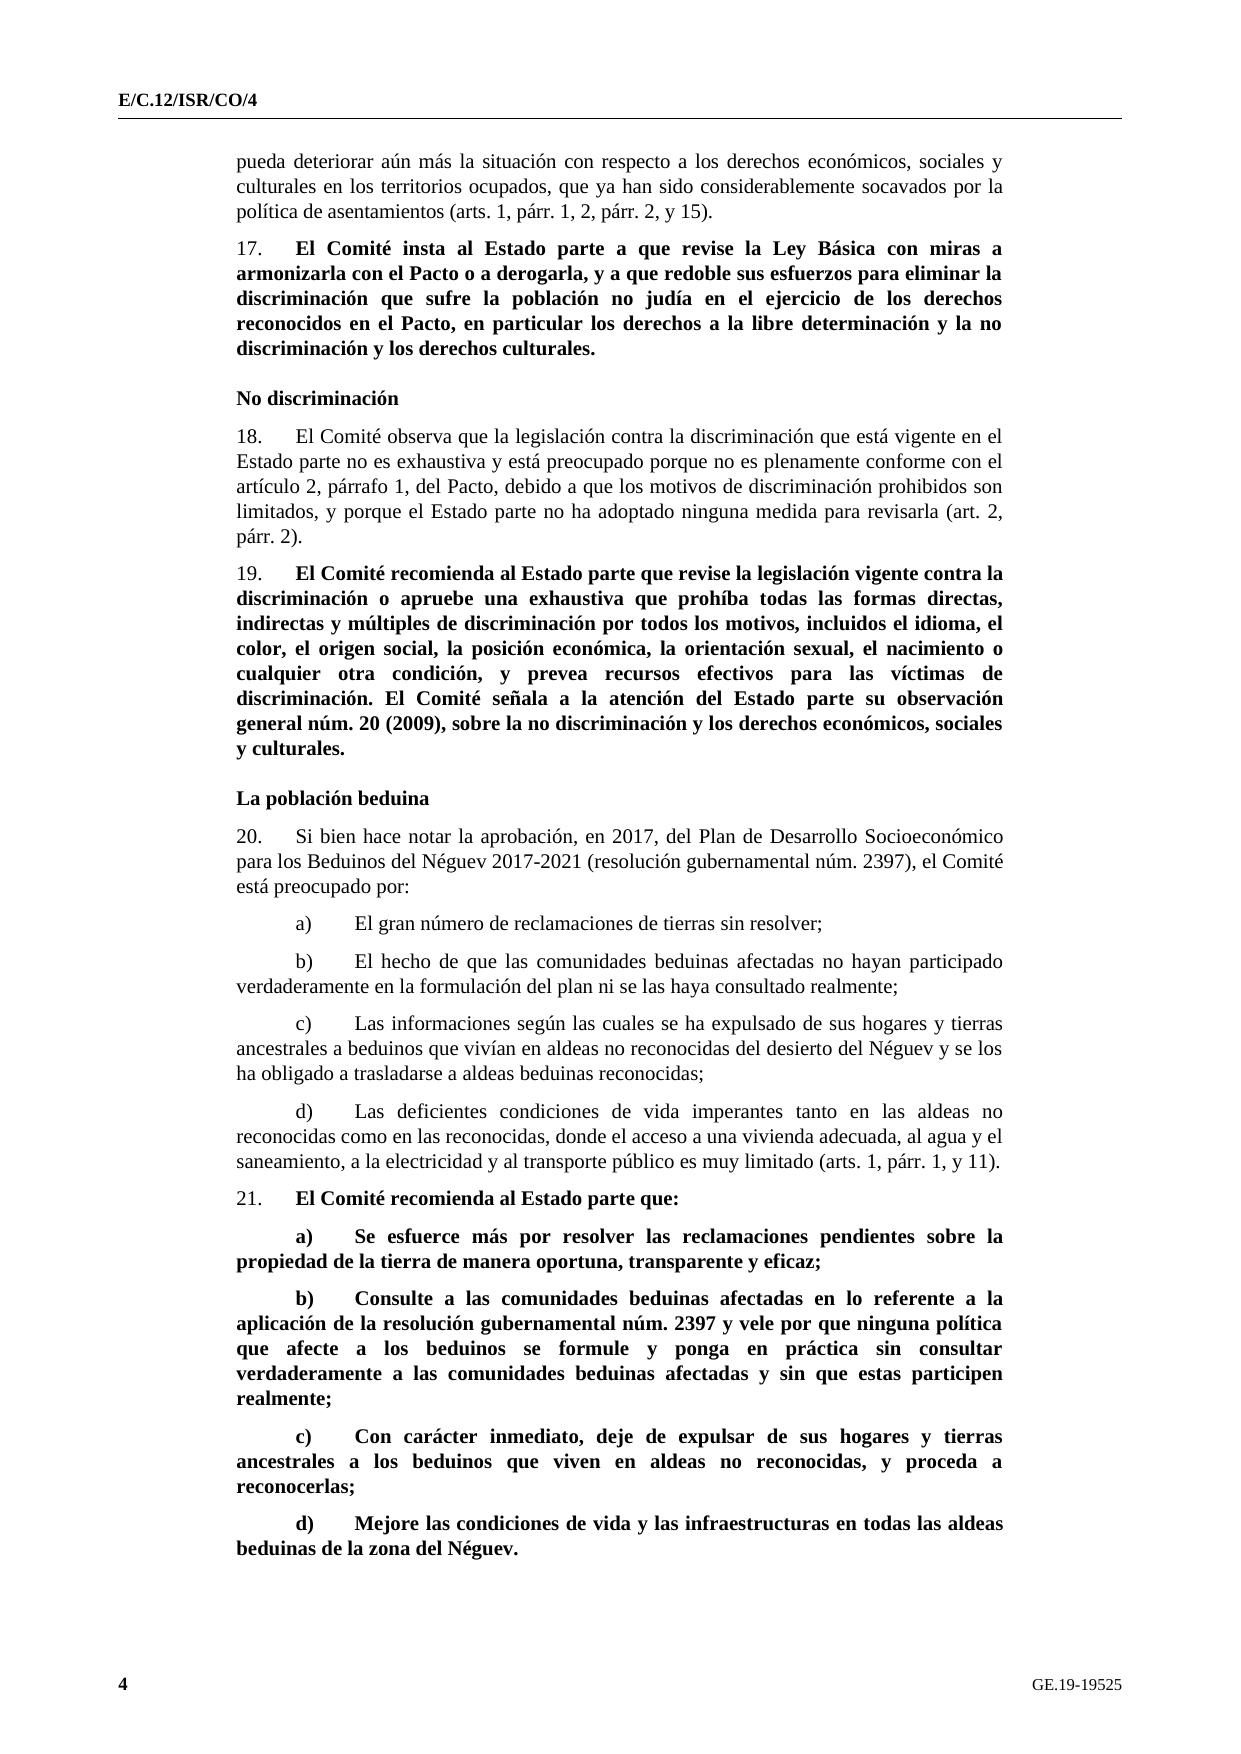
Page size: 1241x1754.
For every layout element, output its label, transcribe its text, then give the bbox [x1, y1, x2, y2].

text b) Consulte a las comunidades beduinas afectadas en lo referente a la aplicación de la resolución gubernamental núm. 2397 y vele por que ninguna política que afecte a los beduinos se formule y ponga en práctica sin consultar verdaderamente a las comunidades beduinas afectadas y sin que estas participen realmente; [236, 1285, 1004, 1410]
text La población beduina [118, 785, 1004, 810]
text d) Mejore las condiciones de vida y las infraestructuras en todas las aldeas beduinas de la zona del Néguev. [236, 1510, 1004, 1560]
text b) El hecho de que las comunidades beduinas afectadas no hayan participado verdaderamente en la formulación del plan ni se las haya consultado realmente; [236, 948, 1004, 998]
text c) Las informaciones según las cuales se ha expulsado de sus hogares y tierras ancestrales a beduinos que vivían en aldeas no reconocidas del desierto del Néguev y se los ha obligado a trasladarse a aldeas beduinas reconocidas; [236, 1010, 1004, 1085]
text No discriminación [118, 385, 1004, 410]
text 21. El Comité recomienda al Estado parte que: [236, 1185, 1004, 1210]
text a) Se esfuerce más por resolver las reclamaciones pendientes sobre la propiedad de la tierra de manera oportuna, transparente y eficaz; [236, 1223, 1004, 1273]
text 19. El Comité recomienda al Estado parte que revise la legislación vigente contra la discriminación o apruebe una exhaustiva que prohíba todas las formas directas, indirectas y múltiples de discriminación por todos los motivos, incluidos el idioma, el color, el origen social, la posición económica, la orientación sexual, el nacimiento o cualquier otra condición, y prevea recursos efectivos para las víctimas de discriminación. El Comité señala a la atención del Estado parte su observación general núm. 20 (2009), sobre la no discriminación y los derechos económicos, sociales y culturales. [236, 560, 1004, 760]
text d) Las deficientes condiciones de vida imperantes tanto en las aldeas no reconocidas como en las reconocidas, donde el acceso a una vivienda adecuada, al agua y el saneamiento, a la electricidad y al transporte público es muy limitado (arts. 1, párr. 1, y 11). [236, 1098, 1004, 1173]
text 20. Si bien hace notar la aprobación, en 2017, del Plan de Desarrollo Socioeconómico para los Beduinos del Néguev 2017-2021 (resolución gubernamental núm. 2397), el Comité está preocupado por: [236, 823, 1004, 898]
text c) Con carácter inmediato, deje de expulsar de sus hogares y tierras ancestrales a los beduinos que viven en aldeas no reconocidas, y proceda a reconocerlas; [236, 1423, 1004, 1498]
text a) El gran número de reclamaciones de tierras sin resolver; [236, 910, 1004, 935]
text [236, 148, 1004, 223]
text 17. El Comité insta al Estado parte a que revise la Ley Básica con miras a armonizarla con el Pacto o a derogarla, y a que redoble sus esfuerzos para eliminar la discriminación que sufre la población no judía en el ejercicio de los derechos reconocidos en el Pacto, en particular los derechos a la libre determinación y la no discriminación y los derechos culturales. [236, 235, 1004, 360]
text 18. El Comité observa que la legislación contra la discriminación que está vigente en el Estado parte no es exhaustiva y está preocupado porque no es plenamente conforme con el artículo 2, párrafo 1, del Pacto, debido a que los motivos de discriminación prohibidos son limitados, y porque el Estado parte no ha adoptado ninguna medida para revisarla (art. 2, párr. 2). [236, 423, 1004, 548]
